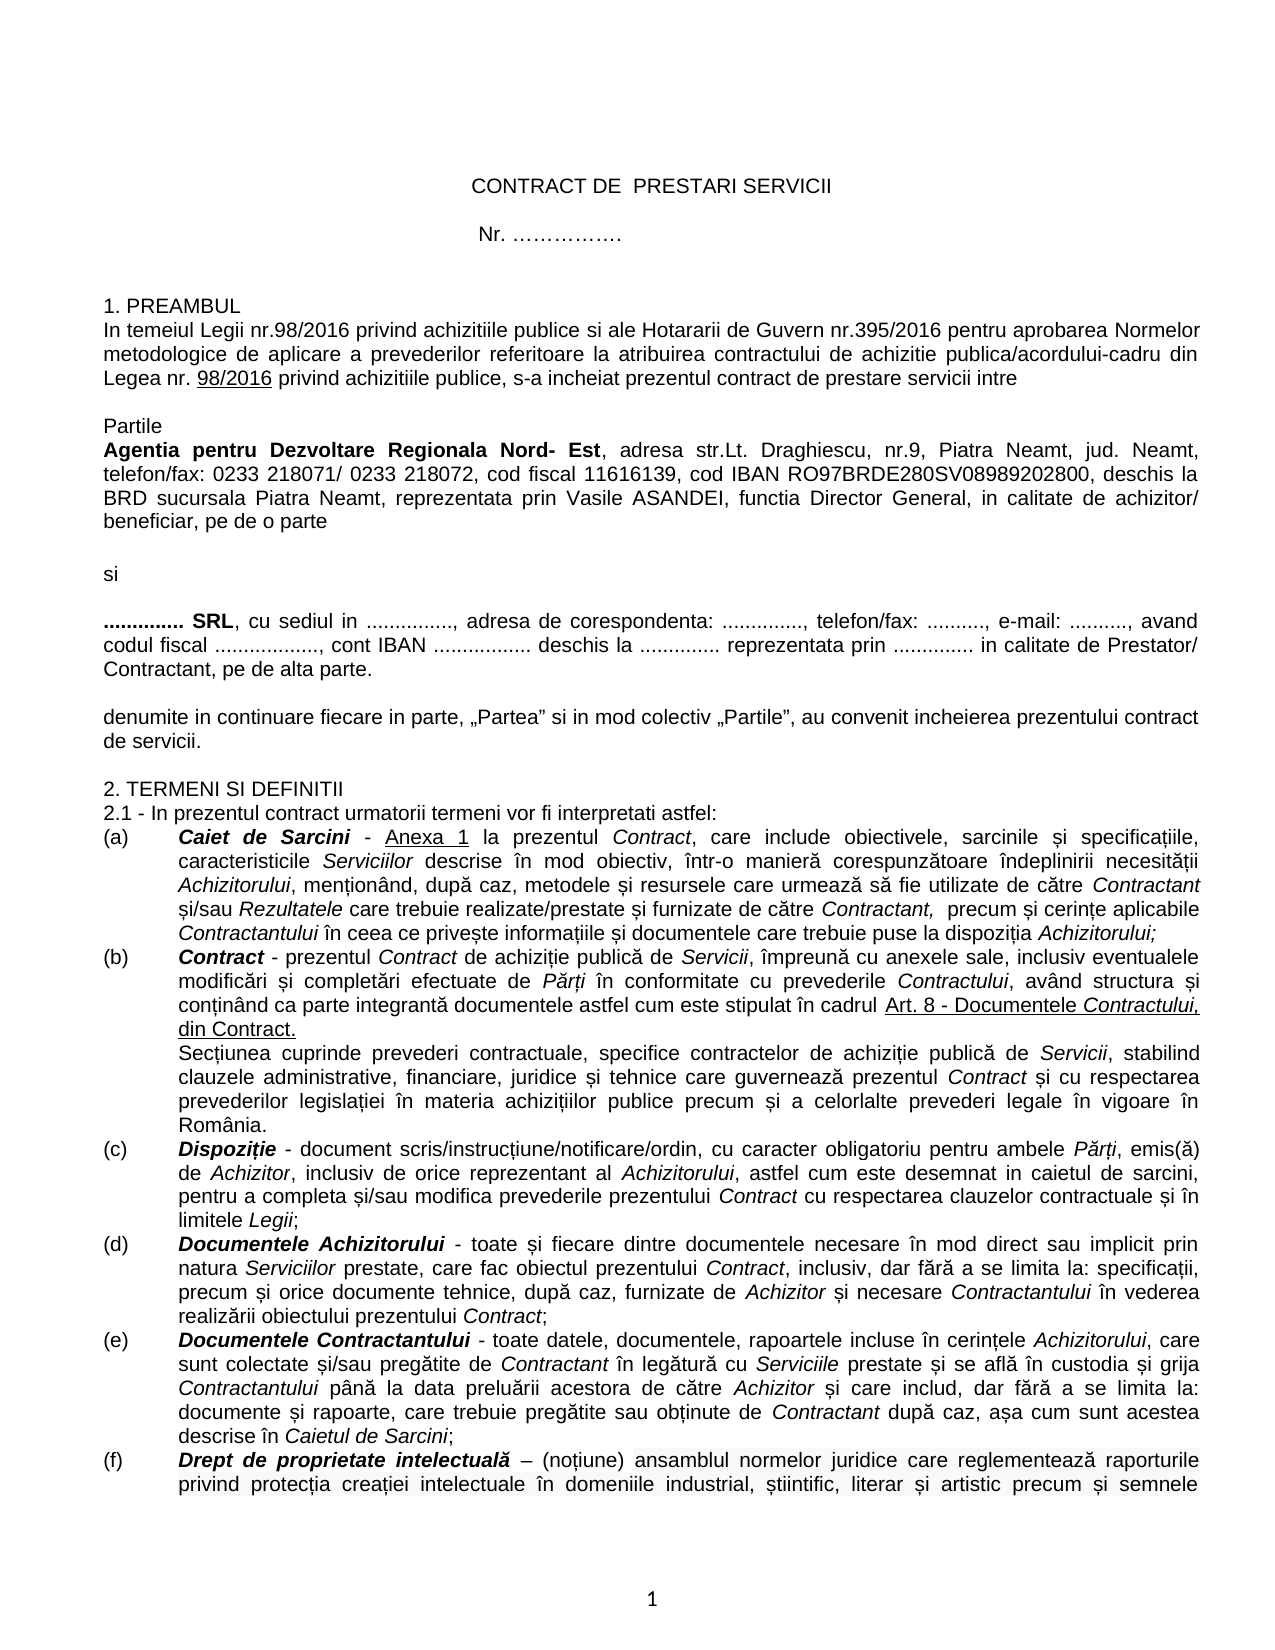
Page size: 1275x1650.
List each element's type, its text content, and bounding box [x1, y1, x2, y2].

list Dispoziție - document scris/instrucțiune/notificare/ordin, cu caracter obligatoriu pentru ambele Părți, emis(ă) de Achizitor, inclusiv de orice reprezentant al Achizitorului, astfel cum este desemnat in caietul de sarcini, pentru a completa și/sau modifica prevederile prezentului Contract cu respectarea clauzelor contractuale și în limitele Legii; [299, 1184, 1200, 1232]
list Documentele Contractantului - toate datele, documentele, rapoartele incluse în cerințele Achizitorului, care sunt colectate și/sau pregătite de Contractant în legătură cu Serviciile prestate și se află în custodia și grija Contractantului până la data preluării acestora de către Achizitor și care includ, dar fără a se limita la: documente și rapoarte, care trebuie pregătite sau obținute de Contractant după caz, așa cum sunt acestea descrise în Caietul de Sarcini; [103, 1328, 1200, 1448]
text Secțiunea cuprinde prevederi contractuale, specifice contractelor de achiziție publică de Servicii, stabilind clauzele administrative, financiare, juridice și tehnice care guvernează prezentul Contract și cu respectarea prevederilor legislației în materia achizițiilor publice precum și a celorlalte prevederi legale în vigoare în România. [178, 1041, 1200, 1136]
text 2. TERMENI SI DEFINITII [103, 777, 1200, 801]
text denumite in continuare fiecare in parte, „Partea” si in mod colectiv „Partile”, au convenit incheierea prezentului contract de servicii. [103, 705, 1200, 753]
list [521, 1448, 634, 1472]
text In temeiul Legii nr.98/2016 privind achizitiile publice si ale Hotararii de Guvern nr.395/2016 pentru aprobarea Normelor metodologice de aplicare a prevederilor referitoare la atribuirea contractului de achizitie publica/acordului-cadru din Legea nr. 98/2016 privind achizitiile publice, s-a incheiat prezentul contract de prestare servicii intre [103, 318, 1200, 389]
list Documentele Achizitorului - toate și fiecare dintre documentele necesare în mod direct sau implicit prin natura Serviciilor prestate, care fac obiectul prezentului Contract, inclusiv, dar fără a se limita la: specificații, precum și orice documente tehnice, după caz, furnizate de Achizitor și necesare Contractantului în vederea realizării obiectului prezentului Contract; [103, 1232, 1200, 1328]
text Nr. ……………. [403, 222, 1200, 246]
text si [103, 561, 1200, 585]
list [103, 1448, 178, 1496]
text 2.1 - In prezentul contract urmatorii termeni vor fi interpretati astfel: [103, 801, 1200, 825]
text 1. PREAMBUL [103, 294, 1200, 318]
text .............. SRL, cu sediul in ..............., adresa de corespondenta: .............., telefon/fax: .........., e-mail: .........., avand codul fiscal .................., cont IBAN ................. deschis la .............. reprezentata prin .............. in calitate de Prestator/ Contractant, pe de alta parte. [103, 609, 1200, 681]
text Agentia pentru Dezvoltare Regionala Nord- Est, adresa str.Lt. Draghiescu, nr.9, Piatra Neamt, jud. Neamt, telefon/fax: 0233 218071/ 0233 218072, cod fiscal 11616139, cod IBAN RO97BRDE280SV08989202800, deschis la BRD sucursala Piatra Neamt, reprezentata prin Vasile ASANDEI, functia Director General, in calitate de achizitor/ beneficiar, pe de o parte [103, 437, 1200, 533]
list Contract - prezentul Contract de achiziție publică de Servicii, împreună cu anexele sale, inclusiv eventualele modificări și completări efectuate de Părți în conformitate cu prevederile Contractului, având structura și conținând ca parte integrantă documentele astfel cum este stipulat în cadrul Art. 8 - Documentele Contractului, din Contract. [103, 945, 1200, 1041]
text CONTRACT DE PRESTARI SERVICII [103, 174, 1200, 198]
list Caiet de Sarcini - Anexa 1 la prezentul Contract, care include obiectivele, sarcinile și specificațiile, caracteristicile Serviciilor descrise în mod obiectiv, într-o manieră corespunzătoare îndeplinirii necesității Achizitorului, menționând, după caz, metodele și resursele care urmează să fie utilizate de către Contractant și/sau Rezultatele care trebuie realizate/prestate și furnizate de către Contractant, precum și cerințe aplicabile Contractantului în ceea ce privește informațiile și documentele care trebuie puse la dispoziția Achizitorului; [103, 825, 1200, 945]
text Partile [103, 413, 1200, 437]
